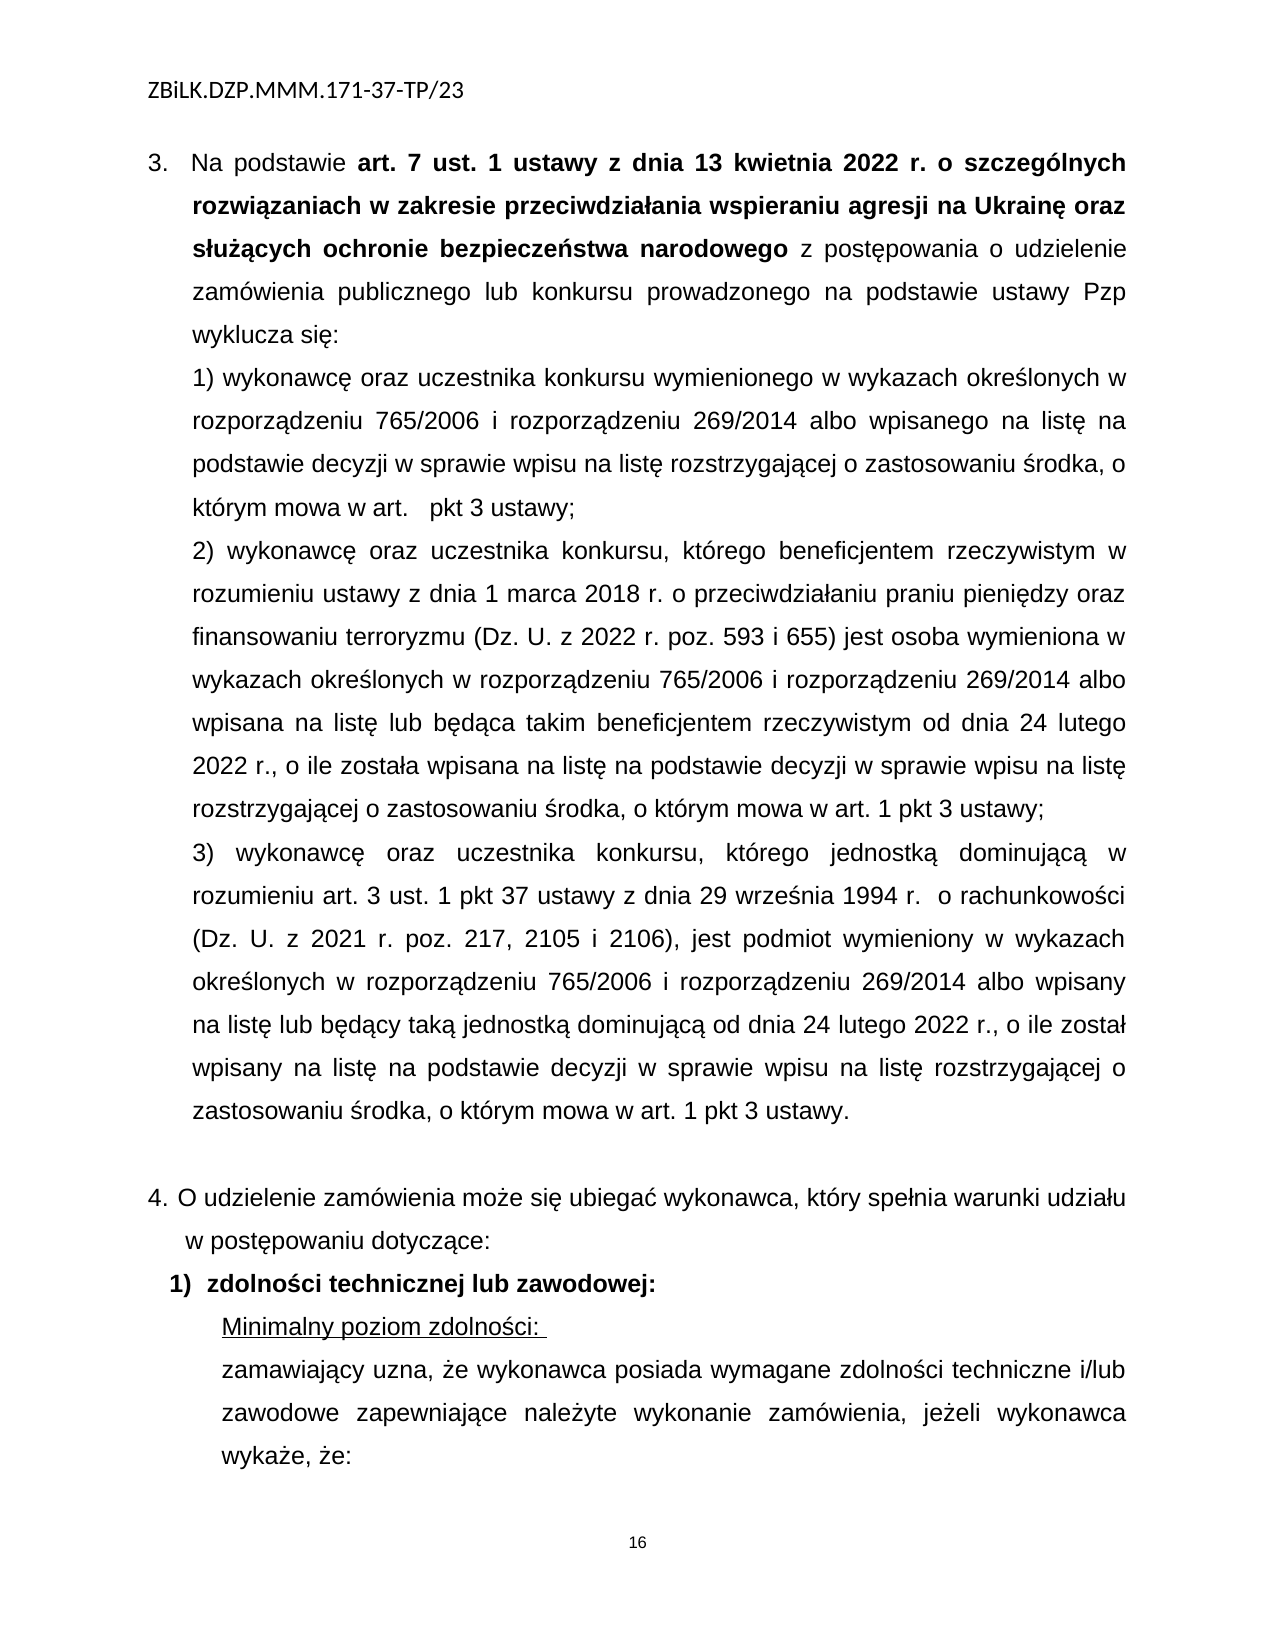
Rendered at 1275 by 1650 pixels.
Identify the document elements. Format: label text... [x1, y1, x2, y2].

list 3) wykonawcę oraz uczestnika konkursu, którego jednostką dominującą w rozumieniu art. 3 ust. 1 pkt 37 ustawy z dnia 29 września 1994 r. o rachunkowości (Dz. U. z 2021 r. poz. 217, 2105 i 2106), jest podmiot wymieniony w wykazach określonych w rozporządzeniu 765/2006 i rozporządzeniu 269/2014 albo wpisany na listę lub będący taką jednostką dominującą od dnia 24 lutego 2022 r., o ile został wpisany na listę na podstawie decyzji w sprawie wpisu na listę rozstrzygającej o zastosowaniu środka, o którym mowa w art. 1 pkt 3 ustawy. [192, 838, 1127, 1125]
text zamawiający uzna, że wykonawca posiada wymagane zdolności techniczne i/lub zawodowe zapewniające należyte wykonanie zamówienia, jeżeli wykonawca wykaże, że: [221, 1355, 1127, 1470]
list Minimalny poziom zdolności: [221, 1312, 1127, 1341]
list 2) wykonawcę oraz uczestnika konkursu, którego beneficjentem rzeczywistym w rozumieniu ustawy z dnia 1 marca 2018 r. o przeciwdziałaniu praniu pieniędzy oraz finansowaniu terroryzmu (Dz. U. z 2022 r. poz. 593 i 655) jest osoba wymieniona w wykazach określonych w rozporządzeniu 765/2006 i rozporządzeniu 269/2014 albo wpisana na listę lub będąca takim beneficjentem rzeczywistym od dnia 24 lutego 2022 r., o ile została wpisana na listę na podstawie decyzji w sprawie wpisu na listę rozstrzygającej o zastosowaniu środka, o którym mowa w art. 1 pkt 3 ustawy; [192, 536, 1127, 823]
list zdolności technicznej lub zawodowej: [169, 1269, 1127, 1298]
list 3. Na podstawie art. 7 ust. 1 ustawy z dnia 13 kwietnia 2022 r. o szczególnych rozwiązaniach w zakresie przeciwdziałania wspieraniu agresji na Ukrainę oraz służących ochronie bezpieczeństwa narodowego z postępowania o udzielenie zamówienia publicznego lub konkursu prowadzonego na podstawie ustawy Pzp wyklucza się: [148, 148, 1127, 349]
list O udzielenie zamówienia może się ubiegać wykonawca, który spełnia warunki udziału w postępowaniu dotyczące: [148, 1183, 1127, 1254]
list 1) wykonawcę oraz uczestnika konkursu wymienionego w wykazach określonych w rozporządzeniu 765/2006 i rozporządzeniu 269/2014 albo wpisanego na listę na podstawie decyzji w sprawie wpisu na listę rozstrzygającej o zastosowaniu środka, o którym mowa w art. pkt 3 ustawy; [192, 363, 1127, 521]
